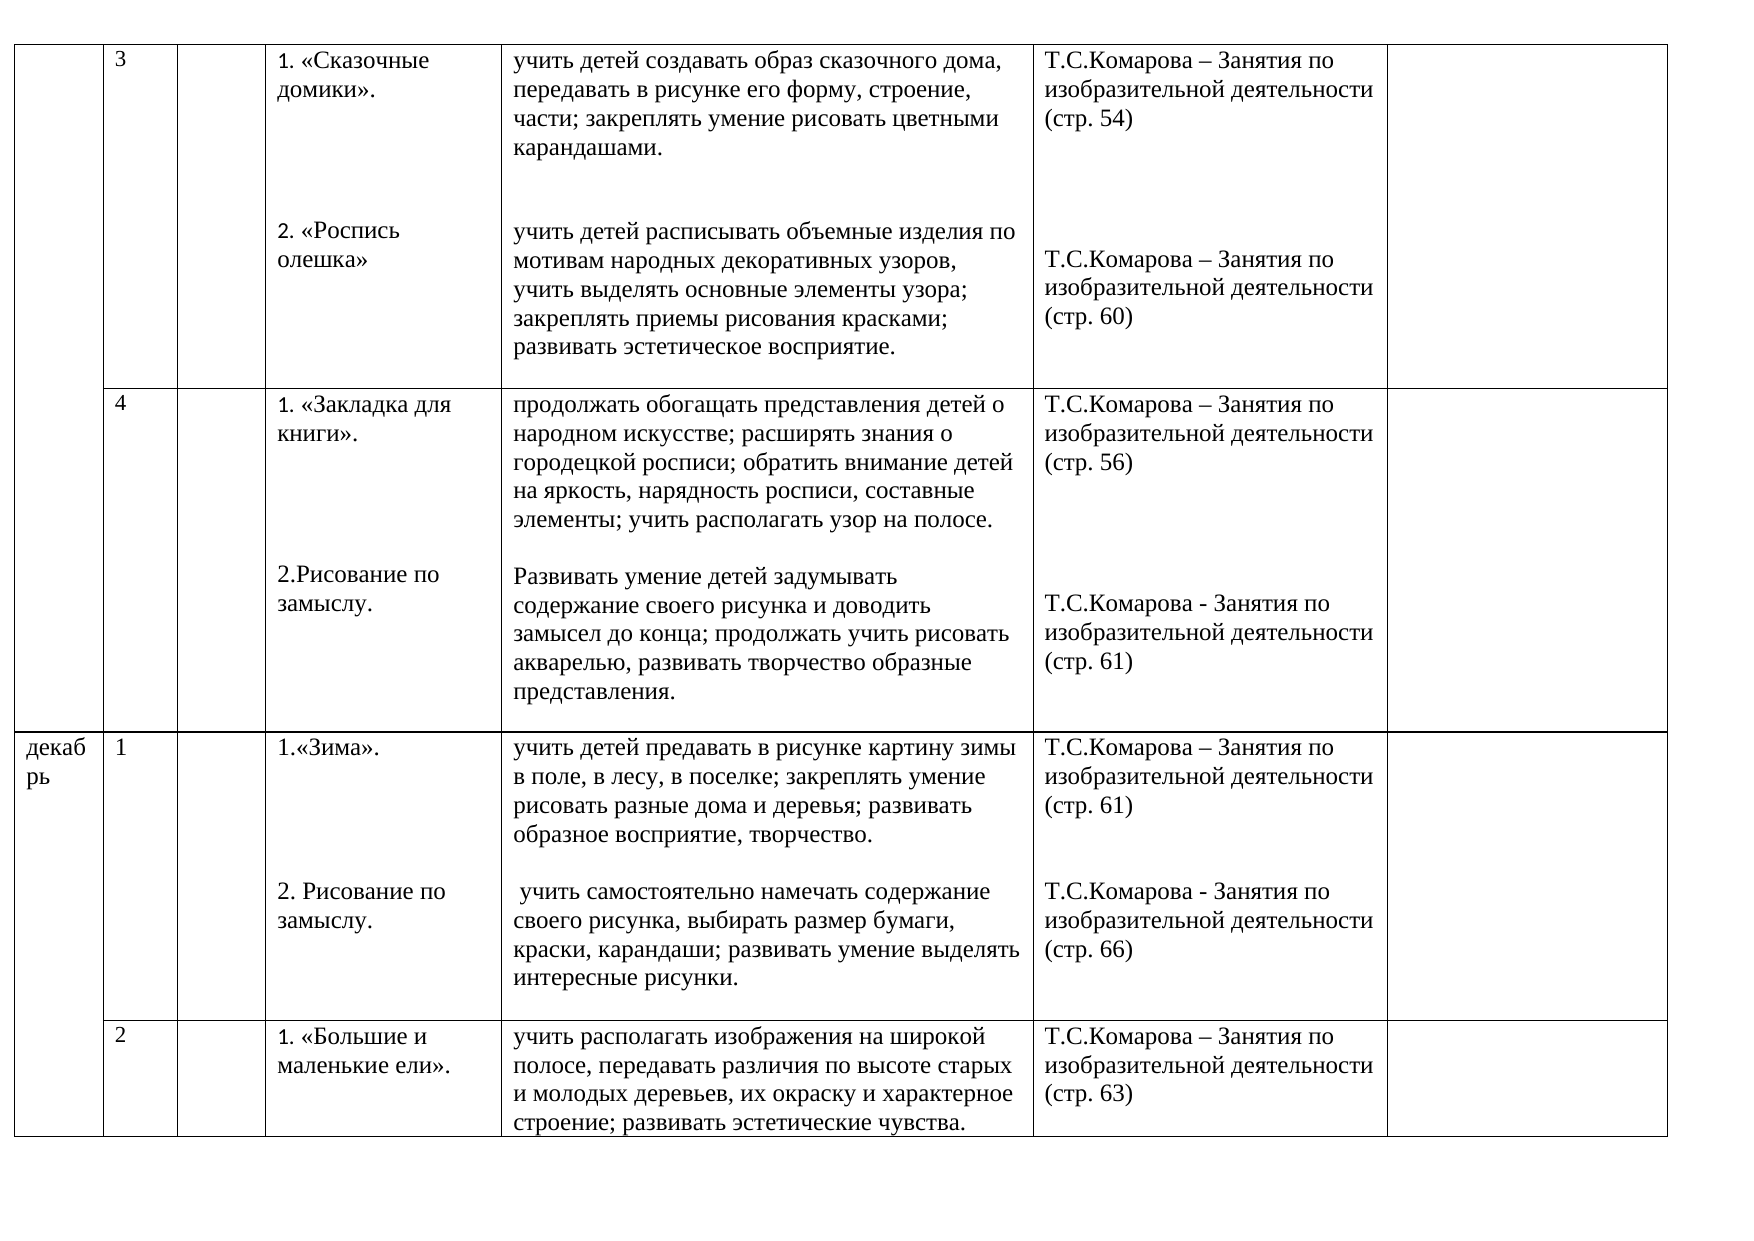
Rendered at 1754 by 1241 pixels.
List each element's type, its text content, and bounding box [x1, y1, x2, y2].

table_cell [178, 733, 265, 1020]
table_cell 1. «Сказочные домики». 2. «Роспись олешка» [266, 45, 501, 388]
table_cell Т.С.Комарова – Занятия по изобразительной деятельности (стр. 61) Т.С.Комарова - Занятия по изобразительной деятельности (стр. 66) [1034, 733, 1387, 1020]
table_cell [1388, 389, 1667, 731]
table_cell [178, 45, 265, 388]
table_cell [1388, 1021, 1667, 1136]
table_cell 4 [104, 389, 177, 731]
table_cell 1. «Закладка для книги». 2.Рисование по замыслу. [266, 389, 501, 731]
table_cell 3 [104, 45, 177, 388]
table_cell [1388, 733, 1667, 1020]
table_cell 1.«Зима». 2. Рисование по замыслу. [266, 733, 501, 1020]
table_cell Т.С.Комарова – Занятия по изобразительной деятельности (стр. 56) Т.С.Комарова - Занятия по изобразительной деятельности (стр. 61) [1034, 389, 1387, 731]
table_cell [178, 389, 265, 731]
table_cell учить детей предавать в рисунке картину зимы в поле, в лесу, в поселке; закреплять умение рисовать разные дома и деревья; развивать образное восприятие, творчество. учить самостоятельно намечать содержание своего рисунка, выбирать размер бумаги, краски, карандаши; развивать умение выделять интересные рисунки. [502, 733, 1033, 1020]
table_cell [1388, 45, 1667, 388]
table_cell продолжать обогащать представления детей о народном искусстве; расширять знания о городецкой росписи; обратить внимание детей на яркость, нарядность росписи, составные элементы; учить располагать узор на полосе. Развивать умение детей задумывать содержание своего рисунка и доводить замысел до конца; продолжать учить рисовать акварелью, развивать творчество образные представления. [502, 389, 1033, 731]
table_cell 1 [104, 733, 177, 1020]
table_cell 2 [104, 1021, 177, 1136]
table_cell Т.С.Комарова – Занятия по изобразительной деятельности (стр. 54) Т.С.Комарова – Занятия по изобразительной деятельности (стр. 60) [1034, 45, 1387, 388]
table_cell учить детей создавать образ сказочного дома, передавать в рисунке его форму, строение, части; закреплять умение рисовать цветными карандашами. учить детей расписывать объемные изделия по мотивам народных декоративных узоров, учить выделять основные элементы узора; закреплять приемы рисования красками; развивать эстетическое восприятие. [502, 45, 1033, 388]
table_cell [1034, 1021, 1387, 1136]
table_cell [266, 1021, 501, 1136]
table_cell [502, 1021, 1033, 1136]
table_cell декабрь [15, 733, 103, 1136]
table_cell [178, 1021, 265, 1136]
